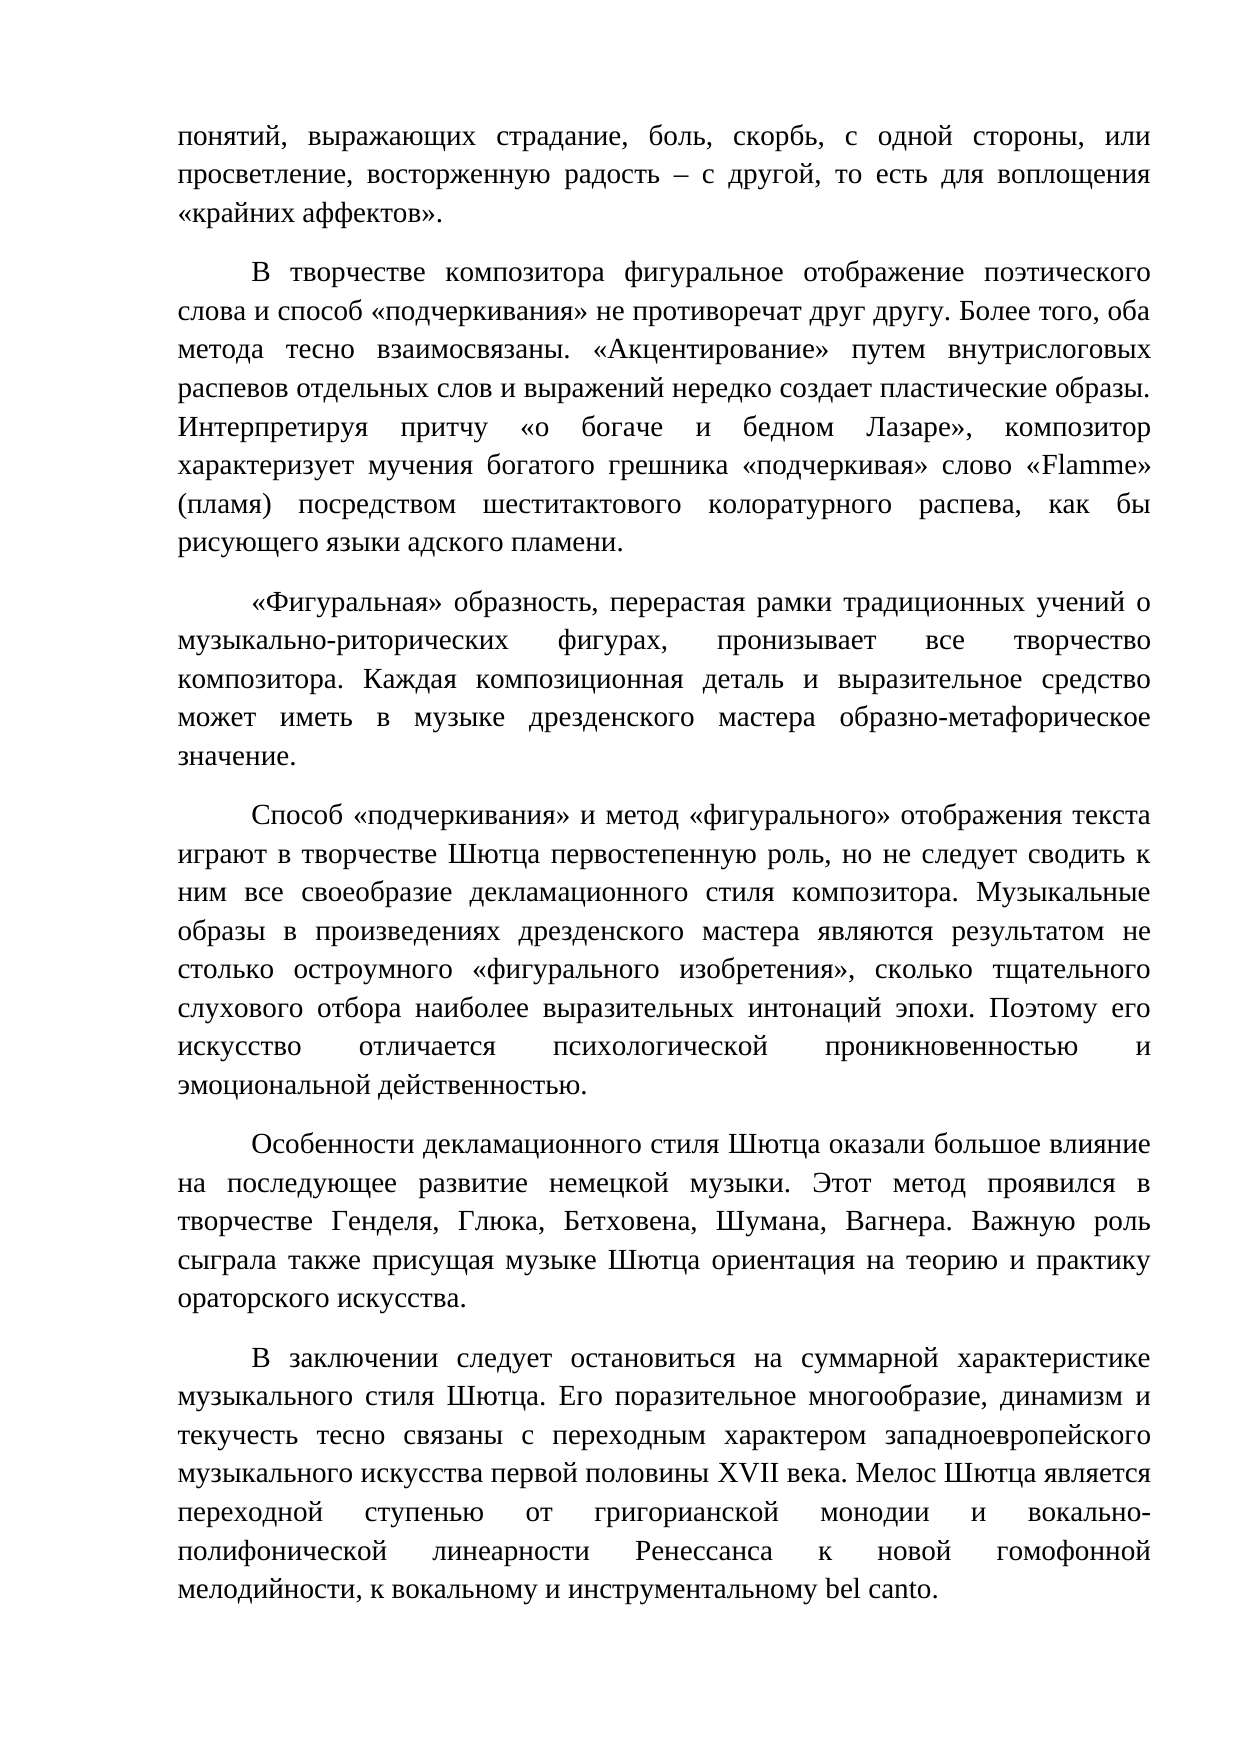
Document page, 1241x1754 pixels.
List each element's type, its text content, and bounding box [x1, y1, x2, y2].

text Особенности декламационного стиля Шютца оказали большое влияние на последующее развитие немецкой музыки. Этот метод проявился в творчестве Генделя, Глюка, Бетховена, Шумана, Вагнера. Важную роль сыграла также присущая музыке Шютца ориентация на теорию и практику ораторского искусства. [177, 1126, 1152, 1314]
text В заключении следует остановиться на суммарной характеристике музыкального стиля Шютца. Его поразительное многообразие, динамизм и текучесть тесно связаны с переходным характером западноевропейского музыкального искусства первой половины XVII века. Мелос Шютца является переходной ступенью от григорианской монодии и вокально-полифонической линеарности Ренессанса к новой гомофонной мелодийности, к вокальному и инструментальному bel canto. [177, 1340, 1152, 1605]
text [177, 118, 1152, 229]
text «Фигуральная» образность, перерастая рамки традиционных учений о музыкально-риторических фигурах, пронизывает все творчество композитора. Каждая композиционная деталь и выразительное средство может иметь в музыке дрезденского мастера образно-метафорическое значение. [177, 584, 1152, 771]
text Способ «подчеркивания» и метод «фигурального» отображения текста играют в творчестве Шютца первостепенную роль, но не следует сводить к ним все своеобразие декламационного стиля композитора. Музыкальные образы в произведениях дрезденского мастера являются результатом не столько остроумного «фигурального изобретения», сколько тщательного слухового отбора наиболее выразительных интонаций эпохи. Поэтому его искусство отличается психологической проникновенностью и эмоциональной действенностью. [177, 797, 1152, 1101]
text В творчестве композитора фигуральное отображение поэтического слова и способ «подчеркивания» не противоречат друг другу. Более того, оба метода тесно взаимосвязаны. «Акцентирование» путем внутрислоговых распевов отдельных слов и выражений нередко создает пластические образы. Интерпретируя притчу «о богаче и бедном Лазаре», композитор характеризует мучения богатого грешника «подчеркивая» слово «Flamme» (пламя) посредством шеститактового колоратурного распева, как бы рисующего языки адского пламени. [177, 254, 1152, 558]
